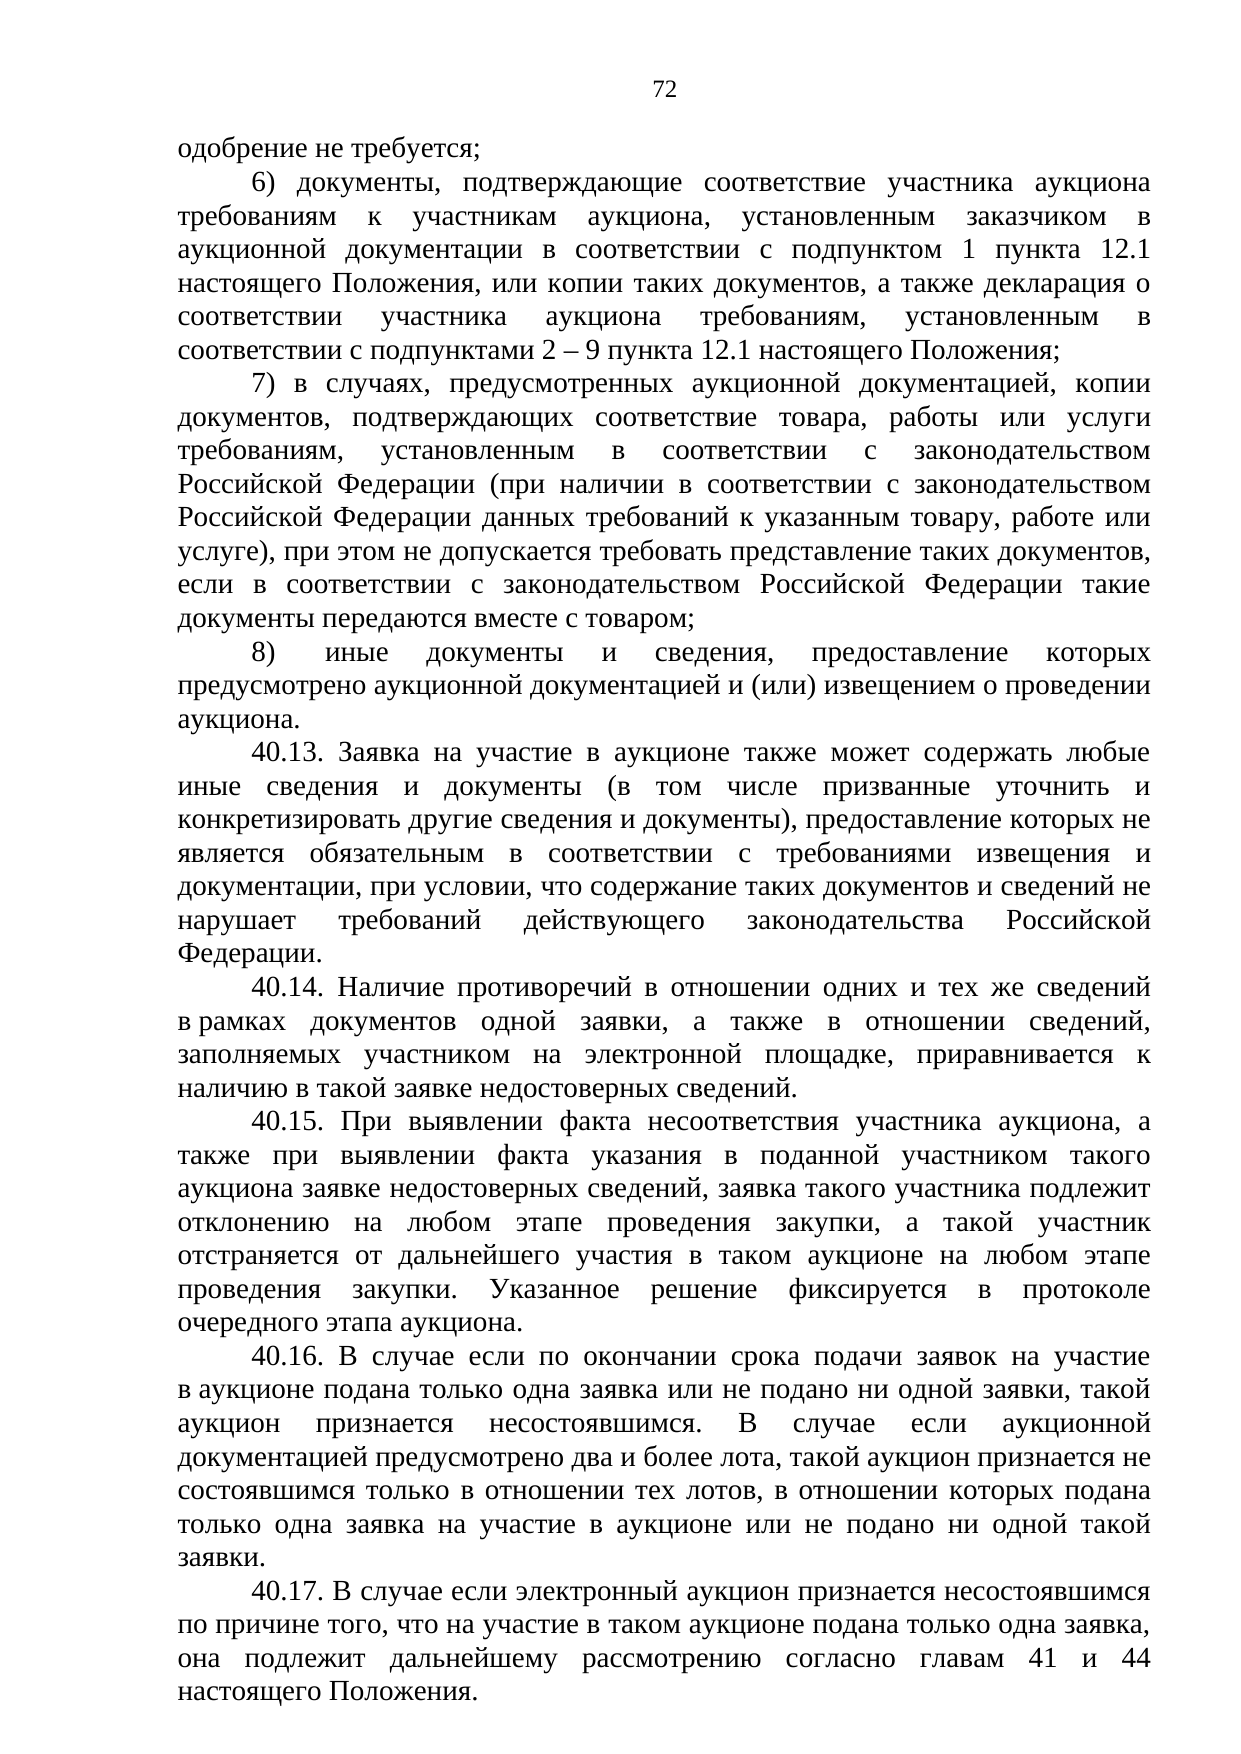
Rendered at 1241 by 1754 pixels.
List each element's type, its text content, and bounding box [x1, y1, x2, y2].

text 8) иные документы и сведения, предоставление которых предусмотрено аукционной документацией и (или) извещением о проведении аукциона. [177, 634, 1152, 734]
text 40.15. При выявлении факта несоответствия участника аукциона, а также при выявлении факта указания в поданной участником такого аукциона заявке недостоверных сведений, заявка такого участника подлежит отклонению на любом этапе проведения закупки, а такой участник отстраняется от дальнейшего участия в таком аукционе на любом этапе проведения закупки. Указанное решение фиксируется в протоколе очередного этапа аукциона. [177, 1103, 1152, 1338]
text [177, 131, 1152, 164]
text 40.17. В случае если электронный аукцион признается несостоявшимся по причине того, что на участие в таком аукционе подана только одна заявка, она подлежит дальнейшему рассмотрению согласно главам 41 и 44 настоящего Положения. [177, 1573, 1152, 1707]
text 6) документы, подтверждающие соответствие участника аукциона требованиям к участникам аукциона, установленным заказчиком в аукционной документации в соответствии с подпунктом 1 пункта 12.1 настоящего Положения, или копии таких документов, а также декларация о соответствии участника аукциона требованиям, установленным в соответствии с подпунктами 2 – 9 пункта 12.1 настоящего Положения; [177, 164, 1152, 365]
text 40.13. Заявка на участие в аукционе также может содержать любые иные сведения и документы (в том числе призванные уточнить и конкретизировать другие сведения и документы), предоставление которых не является обязательным в соответствии с требованиями извещения и документации, при условии, что содержание таких документов и сведений не нарушает требований действующего законодательства Российской Федерации. [177, 734, 1152, 969]
text 40.14. Наличие противоречий в отношении одних и тех же сведений в рамках документов одной заявки, а также в отношении сведений, заполняемых участником на электронной площадке, приравнивается к наличию в такой заявке недостоверных сведений. [177, 969, 1152, 1103]
text 7) в случаях, предусмотренных аукционной документацией, копии документов, подтверждающих соответствие товара, работы или услуги требованиям, установленным в соответствии с законодательством Российской Федерации (при наличии в соответствии с законодательством Российской Федерации данных требований к указанным товару, работе или услуге), при этом не допускается требовать представление таких документов, если в соответствии с законодательством Российской Федерации такие документы передаются вместе с товаром; [177, 365, 1152, 634]
text 40.16. В случае если по окончании срока подачи заявок на участие в аукционе подана только одна заявка или не подано ни одной заявки, такой аукцион признается несостоявшимся. В случае если аукционной документацией предусмотрено два и более лота, такой аукцион признается не состоявшимся только в отношении тех лотов, в отношении которых подана только одна заявка на участие в аукционе или не подано ни одной такой заявки. [177, 1338, 1152, 1573]
